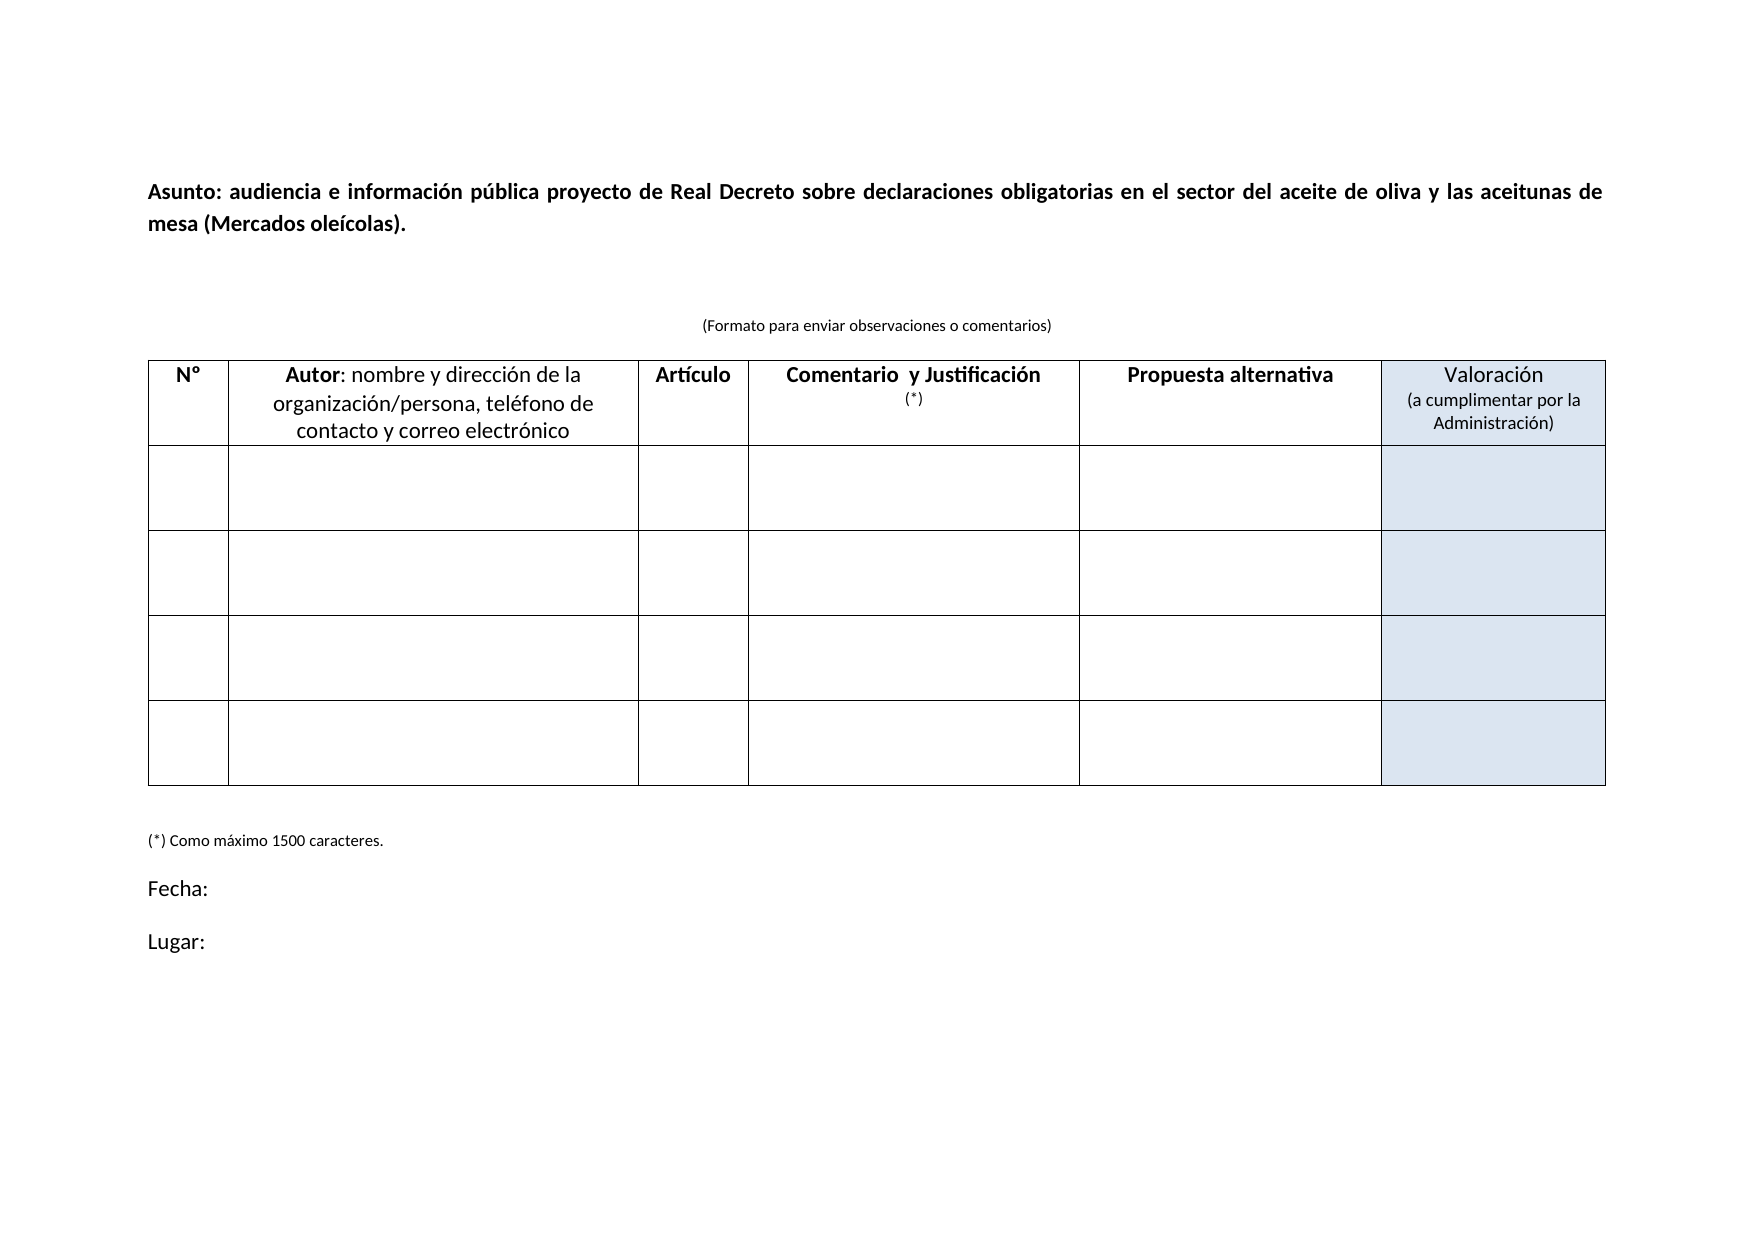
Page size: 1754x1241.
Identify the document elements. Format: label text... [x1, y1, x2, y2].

text (*) Como máximo 1500 caracteres. [148, 830, 1606, 851]
table_cell [639, 446, 748, 530]
table_cell [749, 616, 1079, 700]
text Asunto: audiencia e información pública proyecto de Real Decreto sobre declaraciones obligatorias en el sector del aceite de oliva y las aceitunas de mesa (Mercados oleícolas). [148, 177, 1606, 237]
table_header Nº [149, 361, 228, 445]
table_cell [1080, 531, 1381, 615]
table_cell [1080, 616, 1381, 700]
table_cell [639, 531, 748, 615]
table_cell [149, 616, 228, 700]
table_header Autor: nombre y dirección de la organización/persona, teléfono de contacto y correo electrónico [229, 361, 638, 445]
table_cell [1080, 701, 1381, 785]
table_header Valoración (a cumplimentar por la Administración) [1382, 361, 1605, 445]
table_cell [1382, 531, 1605, 615]
table_cell [229, 701, 638, 785]
table_header Comentario y Justificación (*) [749, 361, 1079, 445]
table_cell [749, 531, 1079, 615]
table_cell [149, 446, 228, 530]
table_cell [229, 446, 638, 530]
text Fecha: [148, 874, 1606, 902]
table_cell [749, 701, 1079, 785]
table_cell [149, 701, 228, 785]
table_cell [149, 531, 228, 615]
table_cell [1382, 701, 1605, 785]
table_cell [1382, 616, 1605, 700]
table_cell [639, 701, 748, 785]
table_cell [1080, 446, 1381, 530]
table_cell [639, 616, 748, 700]
text Lugar: [148, 927, 1606, 956]
table_cell [749, 446, 1079, 530]
table_header Propuesta alternativa [1080, 361, 1381, 445]
text (Formato para enviar observaciones o comentarios) [148, 315, 1606, 336]
table_cell [229, 531, 638, 615]
table_header Artículo [639, 361, 748, 445]
table_cell [229, 616, 638, 700]
table_cell [1382, 446, 1605, 530]
